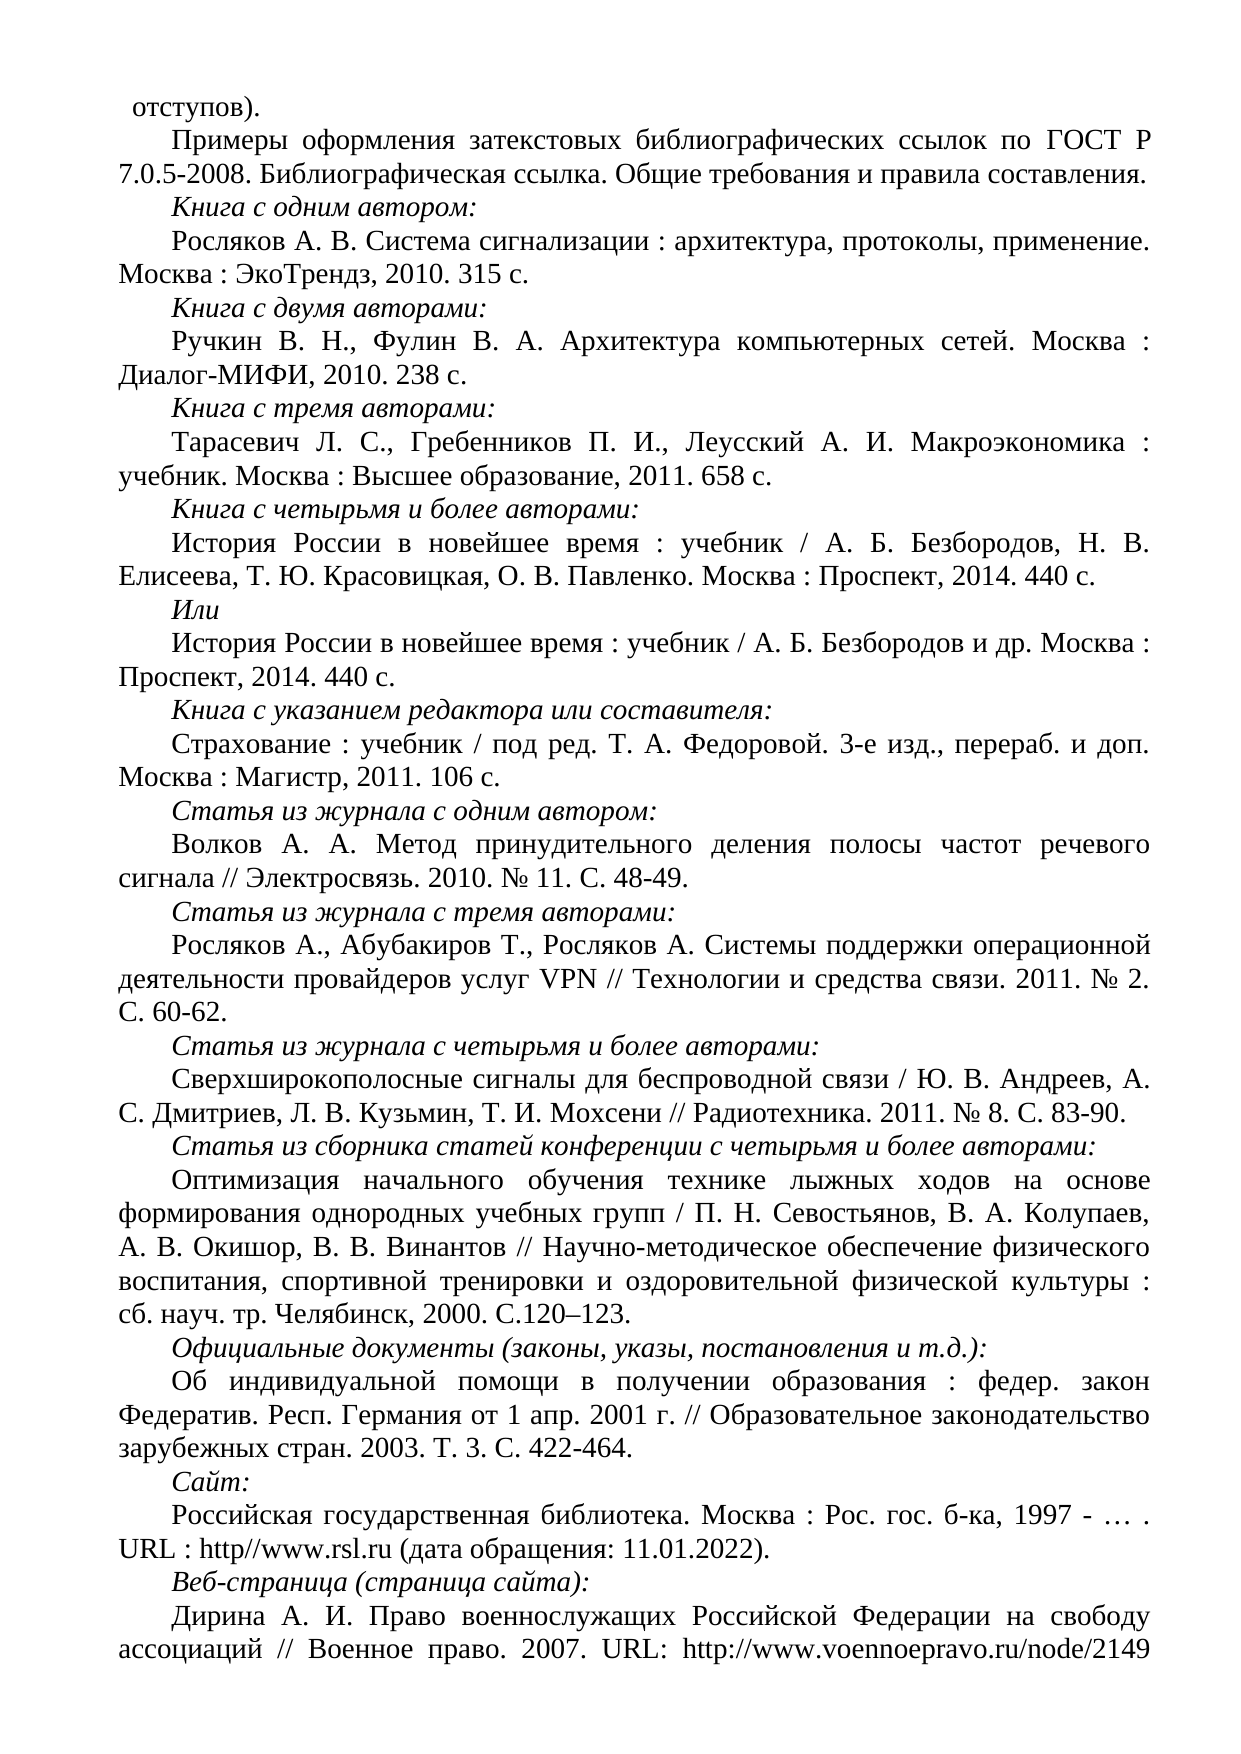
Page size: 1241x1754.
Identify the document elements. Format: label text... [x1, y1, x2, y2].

text Книга с двумя авторами: [118, 290, 1152, 323]
text Веб-страница (страница сайта): [118, 1564, 1152, 1598]
text Книга с указанием редактора или составителя: [118, 692, 1152, 726]
text Волков А. А. Метод принудительного деления полосы частот речевого сигнала // Электросвязь. 2010. № 11. С. 48-49. [118, 827, 1152, 894]
text Книга с четырьмя и более авторами: [118, 491, 1152, 525]
text Статья из журнала с одним автором: [118, 793, 1152, 827]
text Росляков А., Абубакиров Т., Росляков А. Системы поддержки операционной деятельности провайдеров услуг VPN // Технологии и средства связи. 2011. № 2. С. 60-62. [118, 927, 1152, 1028]
text Сайт: [118, 1464, 1152, 1497]
text Страхование : учебник / под ред. Т. А. Федоровой. 3-е изд., перераб. и доп. Москва : Магистр, 2011. 106 с. [118, 726, 1152, 793]
text Статья из сборника статей конференции с четырьмя и более авторами: [118, 1128, 1152, 1162]
text Примеры оформления затекстовых библиографических ссылок по ГОСТ Р 7.0.5-2008. Библиографическая ссылка. Общие требования и правила составления. [118, 122, 1046, 189]
text История России в новейшее время : учебник / А. Б. Безбородов и др. Москва : Проспект, 2014. 440 с. [118, 625, 1152, 692]
text Официальные документы (законы, указы, постановления и т.д.): [118, 1330, 1152, 1363]
text Ручкин В. Н., Фулин В. А. Архитектура компьютерных сетей. Москва : Диалог-МИФИ, 2010. 238 с. [118, 323, 1152, 391]
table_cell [97, 89, 1154, 122]
text История России в новейшее время : учебник / А. Б. Безбородов, Н. В. Елисеева, Т. Ю. Красовицкая, О. В. Павленко. Москва : Проспект, 2014. 440 с. [118, 525, 1152, 592]
text Российская государственная библиотека. Москва : Рос. гос. б-ка, 1997 - … . URL : http//www.rsl.ru (дата обращения: 11.01.2022). [118, 1497, 1152, 1564]
text Или [118, 592, 1152, 625]
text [118, 1598, 1152, 1665]
text Тарасевич Л. С., Гребенников П. И., Леусский А. И. Макроэкономика : учебник. Москва : Высшее образование, 2011. 658 с. [118, 424, 1152, 491]
text Статья из журнала с тремя авторами: [118, 894, 1152, 927]
text Оптимизация начального обучения технике лыжных ходов на основе формирования однородных учебных групп / П. Н. Севостьянов, В. А. Колупаев, А. В. Окишор, В. В. Винантов // Научно-методическое обеспечение физического воспитания, спортивной тренировки и оздоровительной физической культуры : сб. науч. тр. Челябинск, 2000. С.120–123. [118, 1162, 1152, 1330]
text Об индивидуальной помощи в получении образования : федер. закон Федератив. Респ. Германия от 1 апр. 2001 г. // Образовательное законодательство зарубежных стран. 2003. Т. 3. С. 422-464. [118, 1363, 1152, 1464]
text Росляков А. В. Система сигнализации : архитектура, протоколы, применение. Москва : ЭкоТрендз, 2010. 315 с. [118, 223, 1152, 290]
text Книга с одним автором: [118, 189, 1152, 223]
text Статья из журнала с четырьмя и более авторами: [118, 1028, 1152, 1061]
text Книга с тремя авторами: [118, 391, 1152, 424]
text Сверхширокополосные сигналы для беспроводной связи / Ю. В. Андреев, А. С. Дмитриев, Л. В. Кузьмин, Т. И. Мохсени // Радиотехника. 2011. № 8. С. 83-90. [118, 1061, 1152, 1128]
